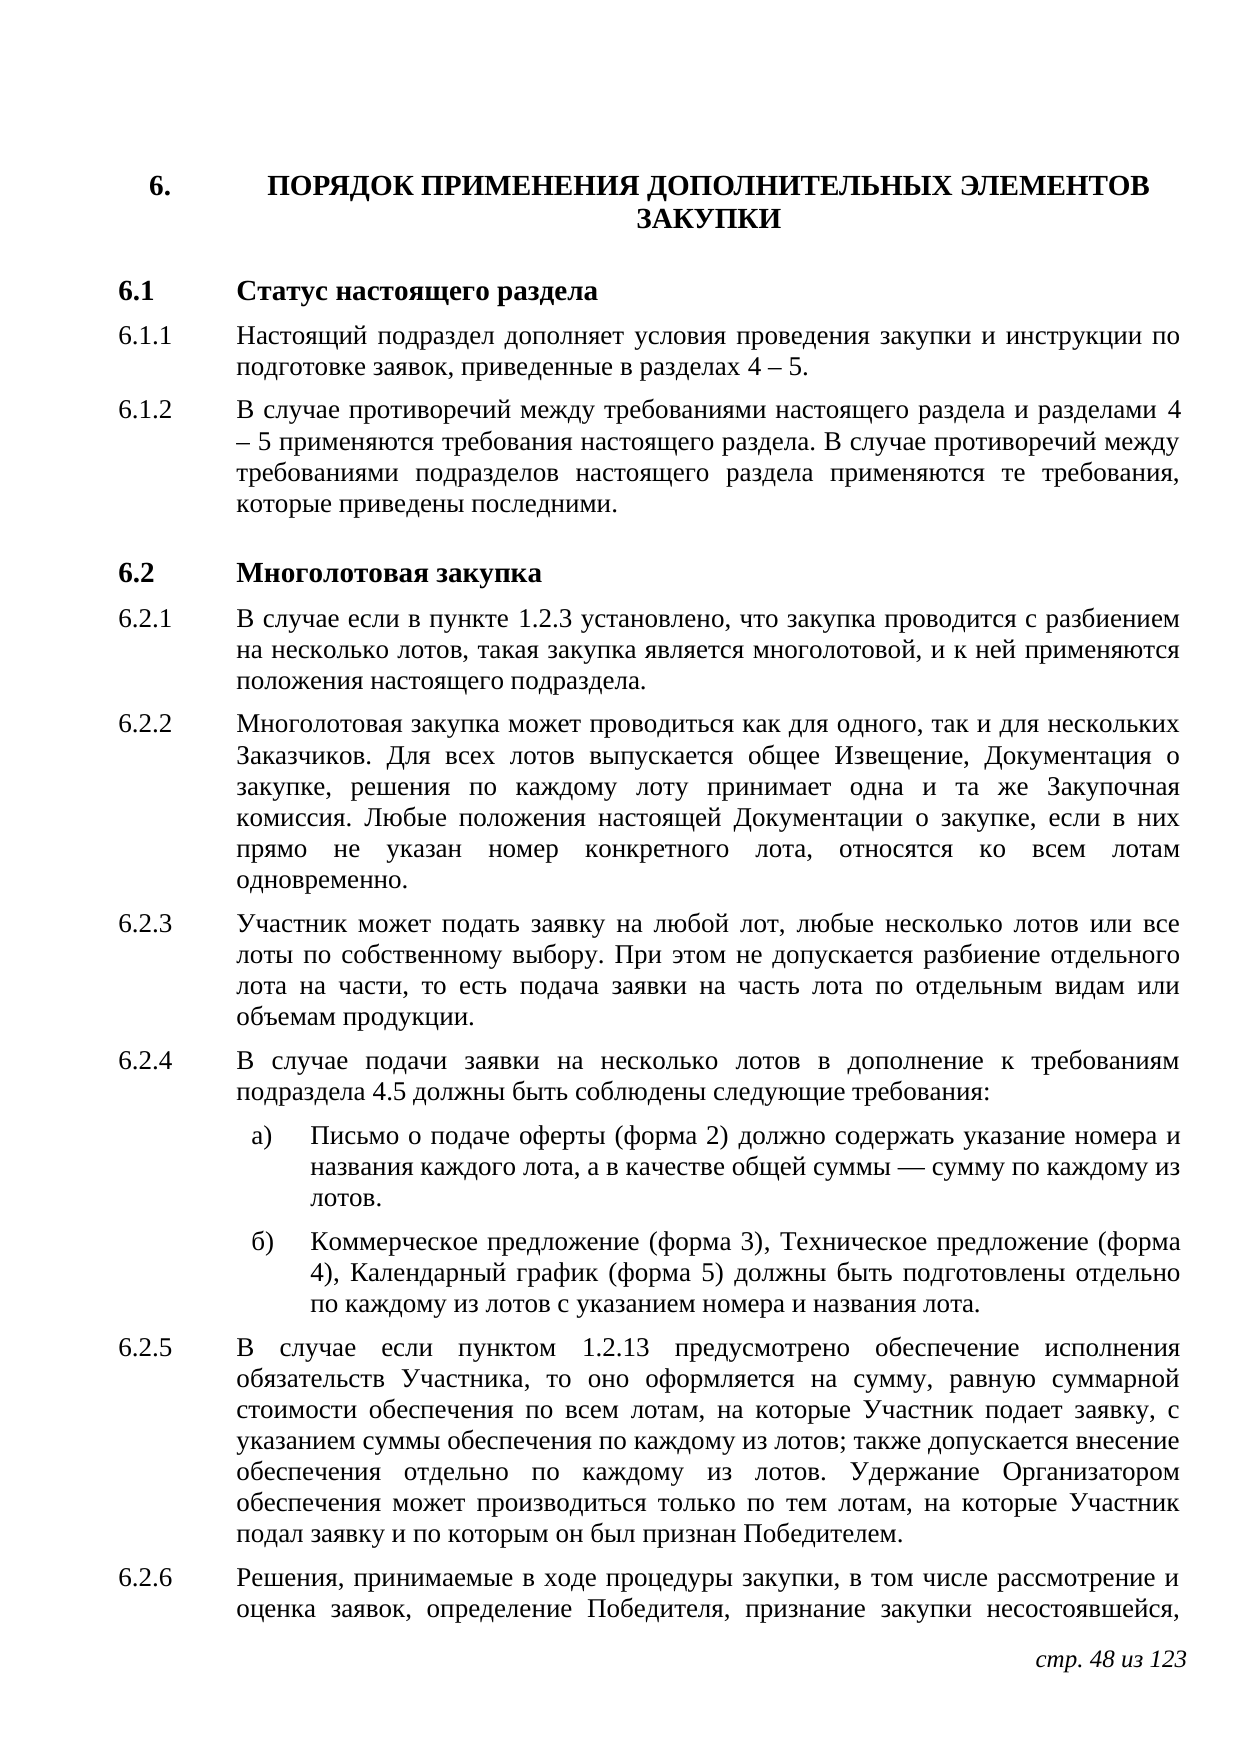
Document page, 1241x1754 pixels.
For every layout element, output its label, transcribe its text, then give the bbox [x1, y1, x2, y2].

text Коммерческое предложение (форма 3), Техническое предложение (форма 4), Календарный график (форма 5) должны быть подготовлены отдельно по каждому из лотов с указанием номера и названия лота. [251, 1225, 1181, 1318]
subtitle Многолотовая закупка [118, 556, 1181, 589]
list В случае если пунктом 1.2.13 предусмотрено обеспечение исполнения обязательств Участника, то оно оформляется на сумму, равную суммарной стоимости обеспечения по всем лотам, на которые Участник подает заявку, с указанием суммы обеспечения по каждому из лотов; также допускается внесение обеспечения отдельно по каждому из лотов. Удержание Организатором обеспечения может производиться только по тем лотам, на которые Участник подал заявку и по которым он был признан Победителем. [118, 1331, 1181, 1549]
subtitle Статус настоящего раздела [118, 273, 1181, 306]
list В случае подачи заявки на несколько лотов в дополнение к требованиям подраздела 4.5 должны быть соблюдены следующие требования: [118, 1044, 1181, 1106]
subtitle ПОРЯДОК ПРИМЕНЕНИЯ ДОПОЛНИТЕЛЬНЫХ ЭЛЕМЕНТОВ ЗАКУПКИ [118, 168, 1181, 235]
list Многолотовая закупка может проводиться как для одного, так и для нескольких Заказчиков. Для всех лотов выпускается общее Извещение, Документация о закупке, решения по каждому лоту принимает одна и та же Закупочная комиссия. Любые положения настоящей Документации о закупке, если в них прямо не указан номер конкретного лота, относятся ко всем лотам одновременно. [118, 708, 1181, 894]
text Настоящий подраздел дополняет условия проведения закупки и инструкции по подготовке заявок, приведенные в разделах 4 – 5. [118, 319, 1181, 381]
text В случае противоречий между требованиями настоящего раздела и разделами 4 – 5 применяются требования настоящего раздела. В случае противоречий между требованиями подразделов настоящего раздела применяются те требования, которые приведены последними. [118, 393, 1181, 518]
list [118, 1561, 1181, 1623]
list В случае если в пункте 1.2.3 установлено, что закупка проводится с разбиением на несколько лотов, такая закупка является многолотовой, и к ней применяются положения настоящего подраздела. [118, 602, 1181, 695]
text Письмо о подаче оферты (форма 2) должно содержать указание номера и названия каждого лота, а в качестве общей суммы — сумму по каждому из лотов. [251, 1119, 1181, 1212]
list Участник может подать заявку на любой лот, любые несколько лотов или все лоты по собственному выбору. При этом не допускается разбиение отдельного лота на части, то есть подача заявки на часть лота по отдельным видам или объемам продукции. [118, 907, 1181, 1032]
